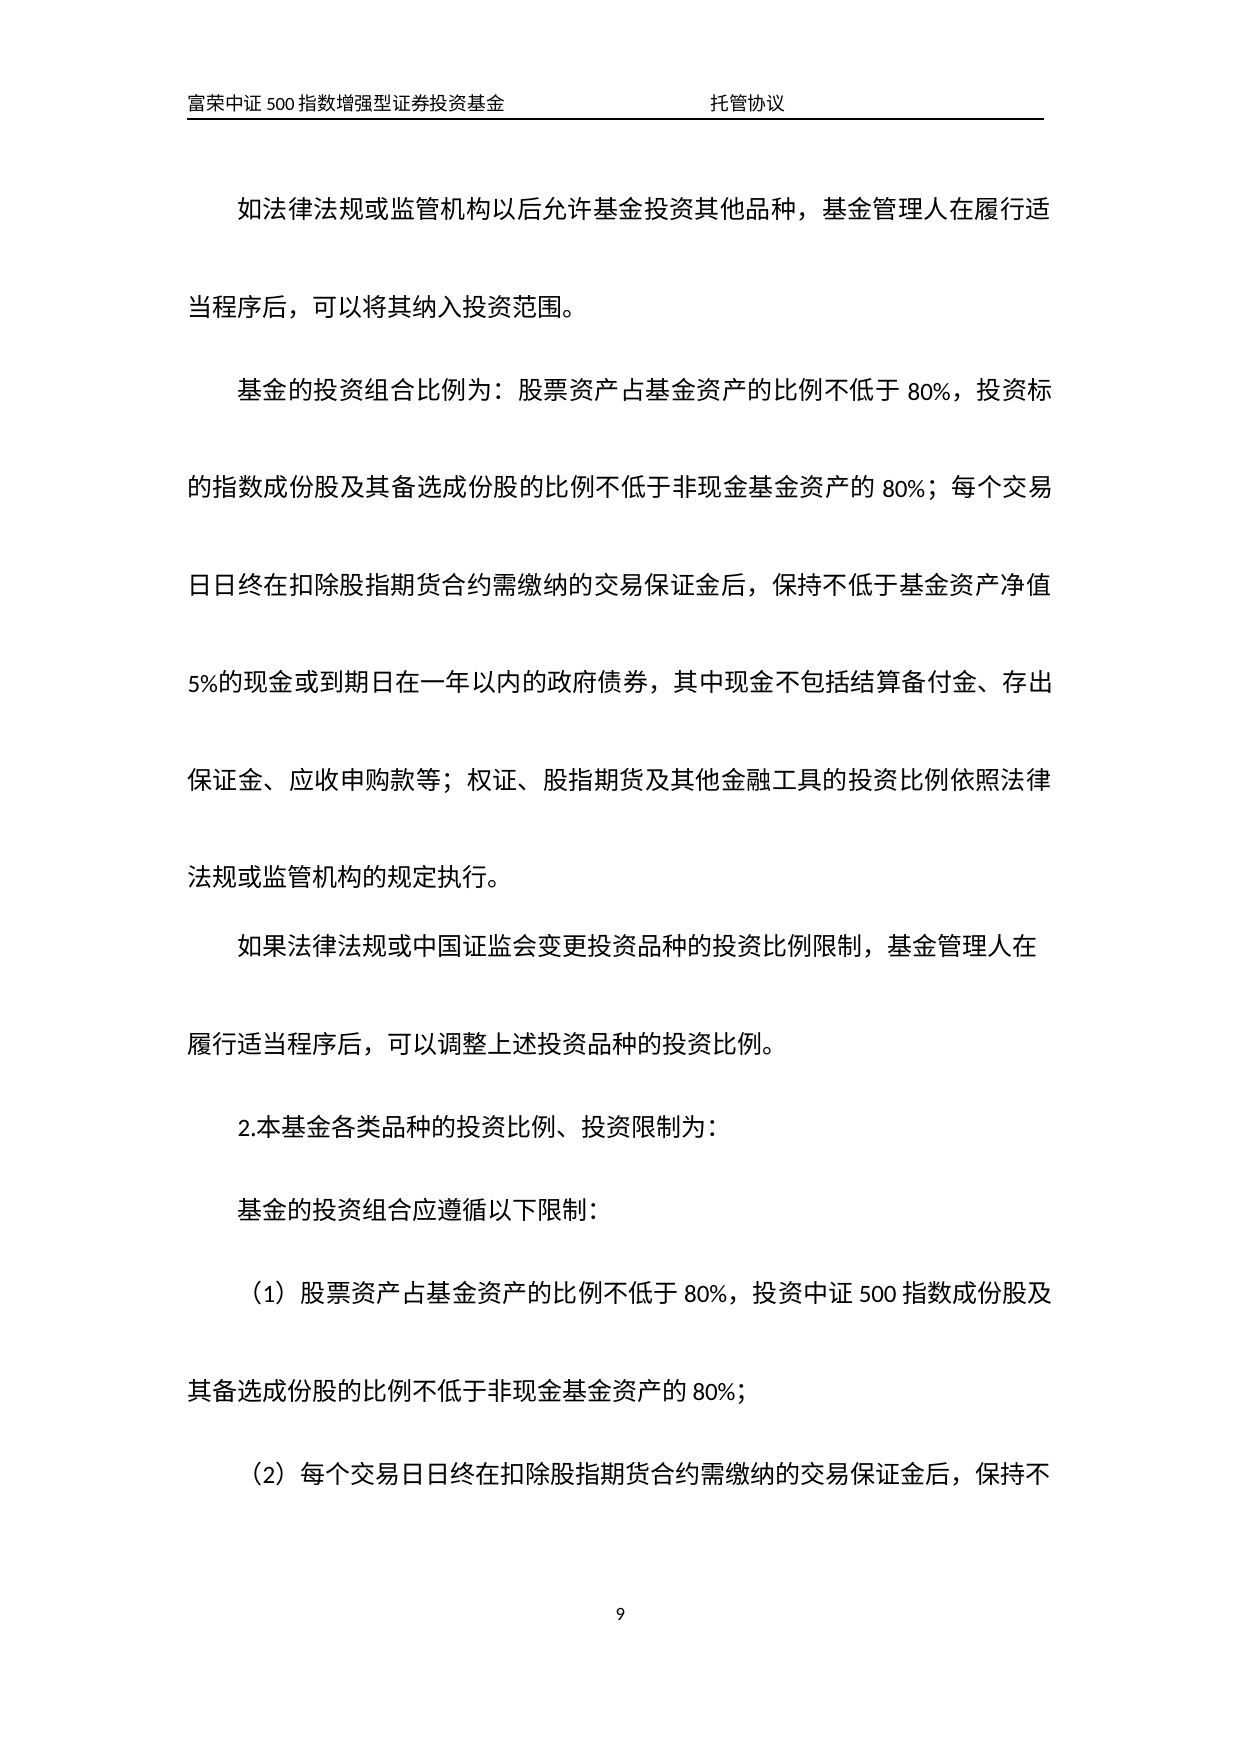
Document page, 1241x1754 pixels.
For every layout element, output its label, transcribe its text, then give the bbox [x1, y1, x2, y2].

text 如法律法规或监管机构以后允许基金投资其他品种，基金管理人在履行适当程序后，可以将其纳入投资范围。 [187, 161, 1053, 323]
text 基金的投资组合应遵循以下限制： [187, 1176, 1053, 1241]
text （1）股票资产占基金资产的比例不低于80%，投资中证500指数成份股及其备选成份股的比例不低于非现金基金资产的80%； [187, 1259, 1053, 1422]
text 2.本基金各类品种的投资比例、投资限制为： [187, 1093, 1053, 1158]
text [187, 1440, 1053, 1505]
text 如果法律法规或中国证监会变更投资品种的投资比例限制，基金管理人在履行适当程序后，可以调整上述投资品种的投资比例。 [187, 912, 1053, 1075]
text 基金的投资组合比例为：股票资产占基金资产的比例不低于80%，投资标的指数成份股及其备选成份股的比例不低于非现金基金资产的80%；每个交易日日终在扣除股指期货合约需缴纳的交易保证金后，保持不低于基金资产净值5%的现金或到期日在一年以内的政府债券，其中现金不包括结算备付金、存出保证金、应收申购款等；权证、股指期货及其他金融工具的投资比例依照法律法规或监管机构的规定执行。 [187, 342, 1053, 894]
